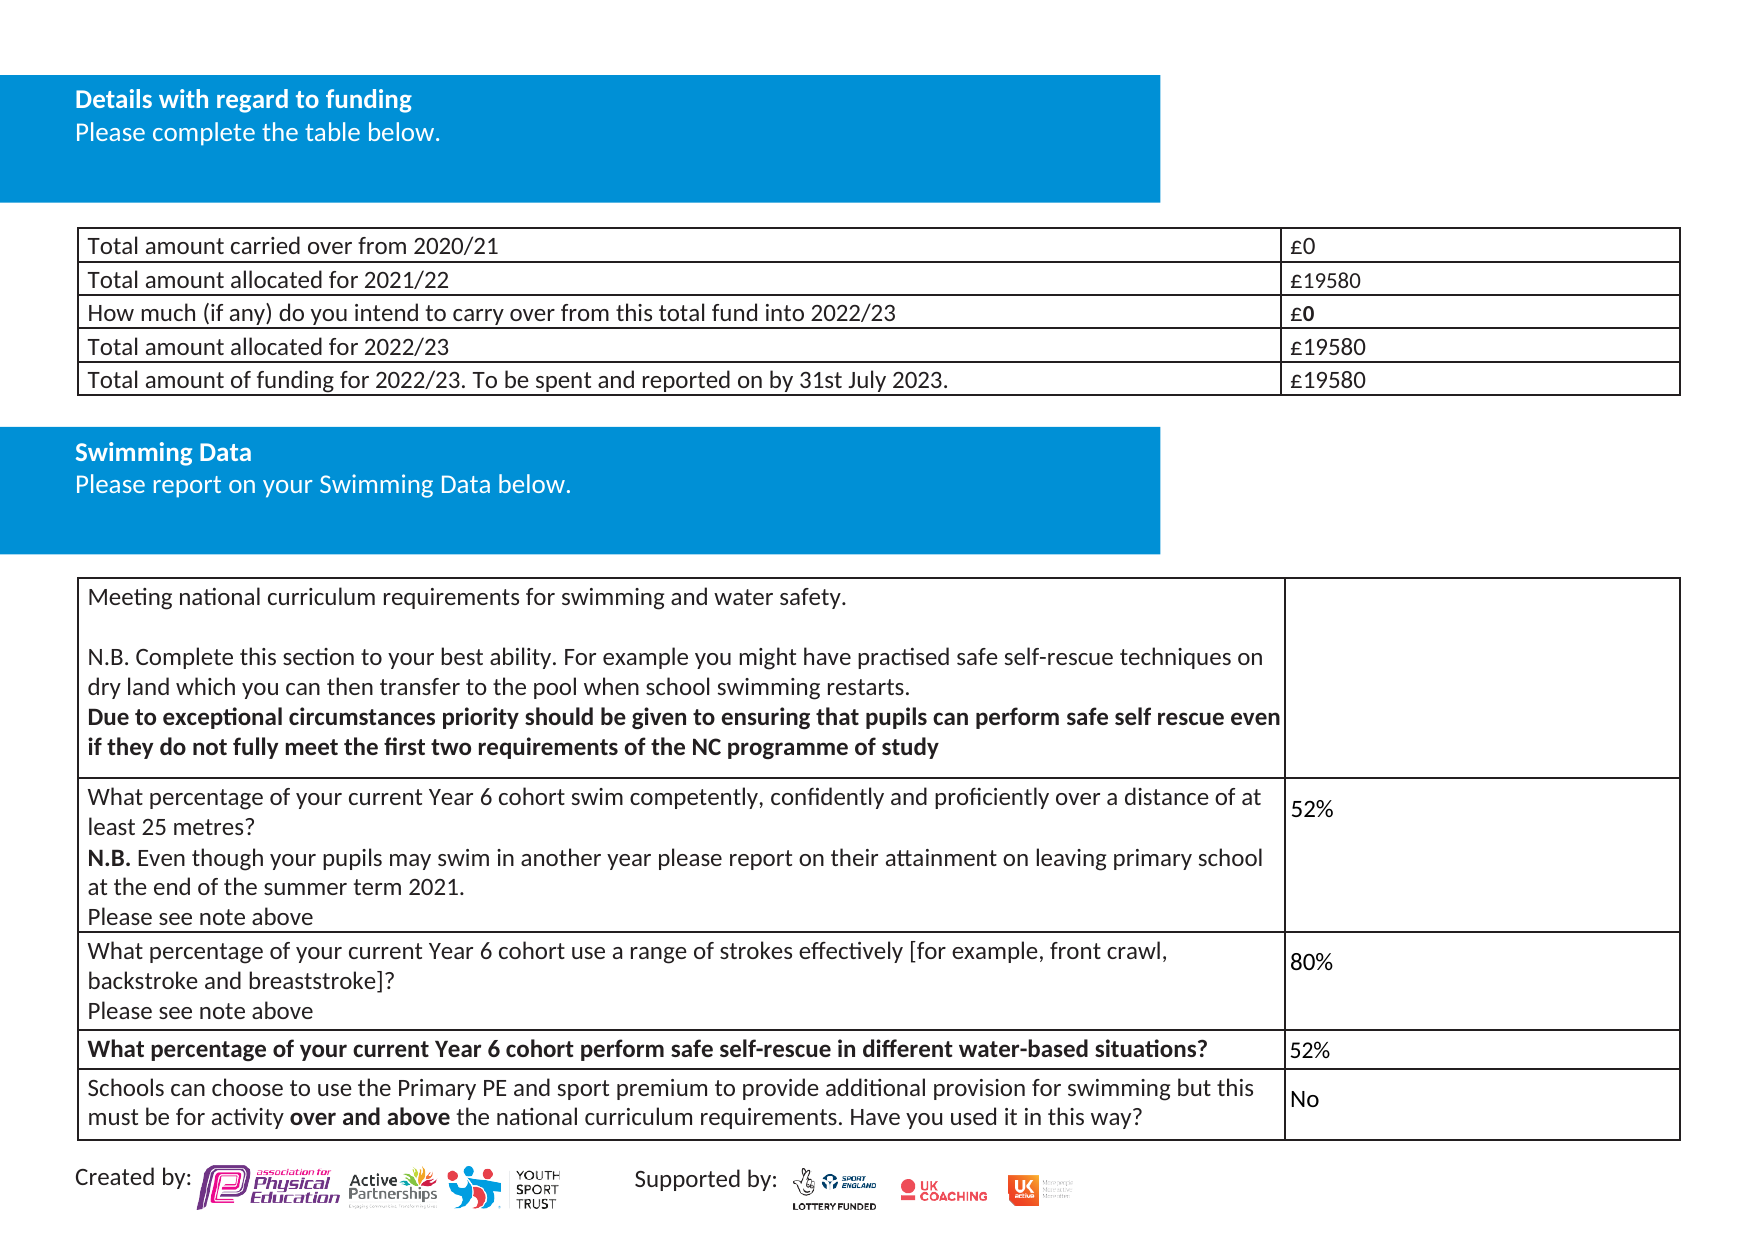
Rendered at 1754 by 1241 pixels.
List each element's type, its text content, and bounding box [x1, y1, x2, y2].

table_header £0 [1282, 229, 1679, 261]
table_cell What percentage of your current Year 6 cohort perform safe self-rescue in different water-based situations? [79, 1031, 1284, 1067]
table_cell 80% [1286, 933, 1679, 1029]
table_cell Total amount allocated for 2021/22 [79, 263, 1280, 294]
table_header Meeting national curriculum requirements for swimming and water safety. N.B. Complete this section to your best ability. For example you might have practised safe self-rescue techniques on dry land which you can then transfer to the pool when school swimming restarts. Due to exceptional circumstances priority should be given to ensuring that pupils can perform safe self rescue even if they do not fully meet the first two requirements of the NC programme of study [79, 579, 1284, 777]
table_cell £19580 [1282, 329, 1679, 361]
table_cell What percentage of your current Year 6 cohort use a range of strokes effectively [for example, front crawl, backstroke and breaststroke]? Please see note above [79, 933, 1284, 1029]
table_cell How much (if any) do you intend to carry over from this total fund into 2022/23 [79, 296, 1280, 327]
table_cell Schools can choose to use the Primary PE and sport premium to provide additional provision for swimming but this must be for activity over and above the national curriculum requirements. Have you used it in this way? [79, 1070, 1284, 1139]
table_header Total amount carried over from 2020/21 [79, 229, 1280, 261]
table_cell No [1286, 1070, 1679, 1139]
table_header [1286, 579, 1679, 777]
picture [793, 1168, 876, 1210]
table_cell What percentage of your current Year 6 cohort swim competently, confidently and proficiently over a distance of at least 25 metres? N.B. Even though your pupils may swim in another year please report on their attainment on leaving primary school at the end of the summer term 2021. Please see note above [79, 779, 1284, 931]
table_cell £0 [1282, 296, 1679, 327]
table_cell £19580 [1282, 363, 1679, 394]
table_cell 52% [1286, 779, 1679, 931]
picture [920, 1181, 987, 1201]
table_cell £19580 [1282, 263, 1679, 294]
picture [1008, 1174, 1073, 1206]
table_cell Total amount of funding for 2022/23. To be spent and reported on by 31st July 2023. [79, 363, 1280, 394]
picture [196, 1165, 560, 1210]
table_cell 52% [1286, 1031, 1679, 1067]
table_cell Total amount allocated for 2022/23 [79, 329, 1280, 361]
